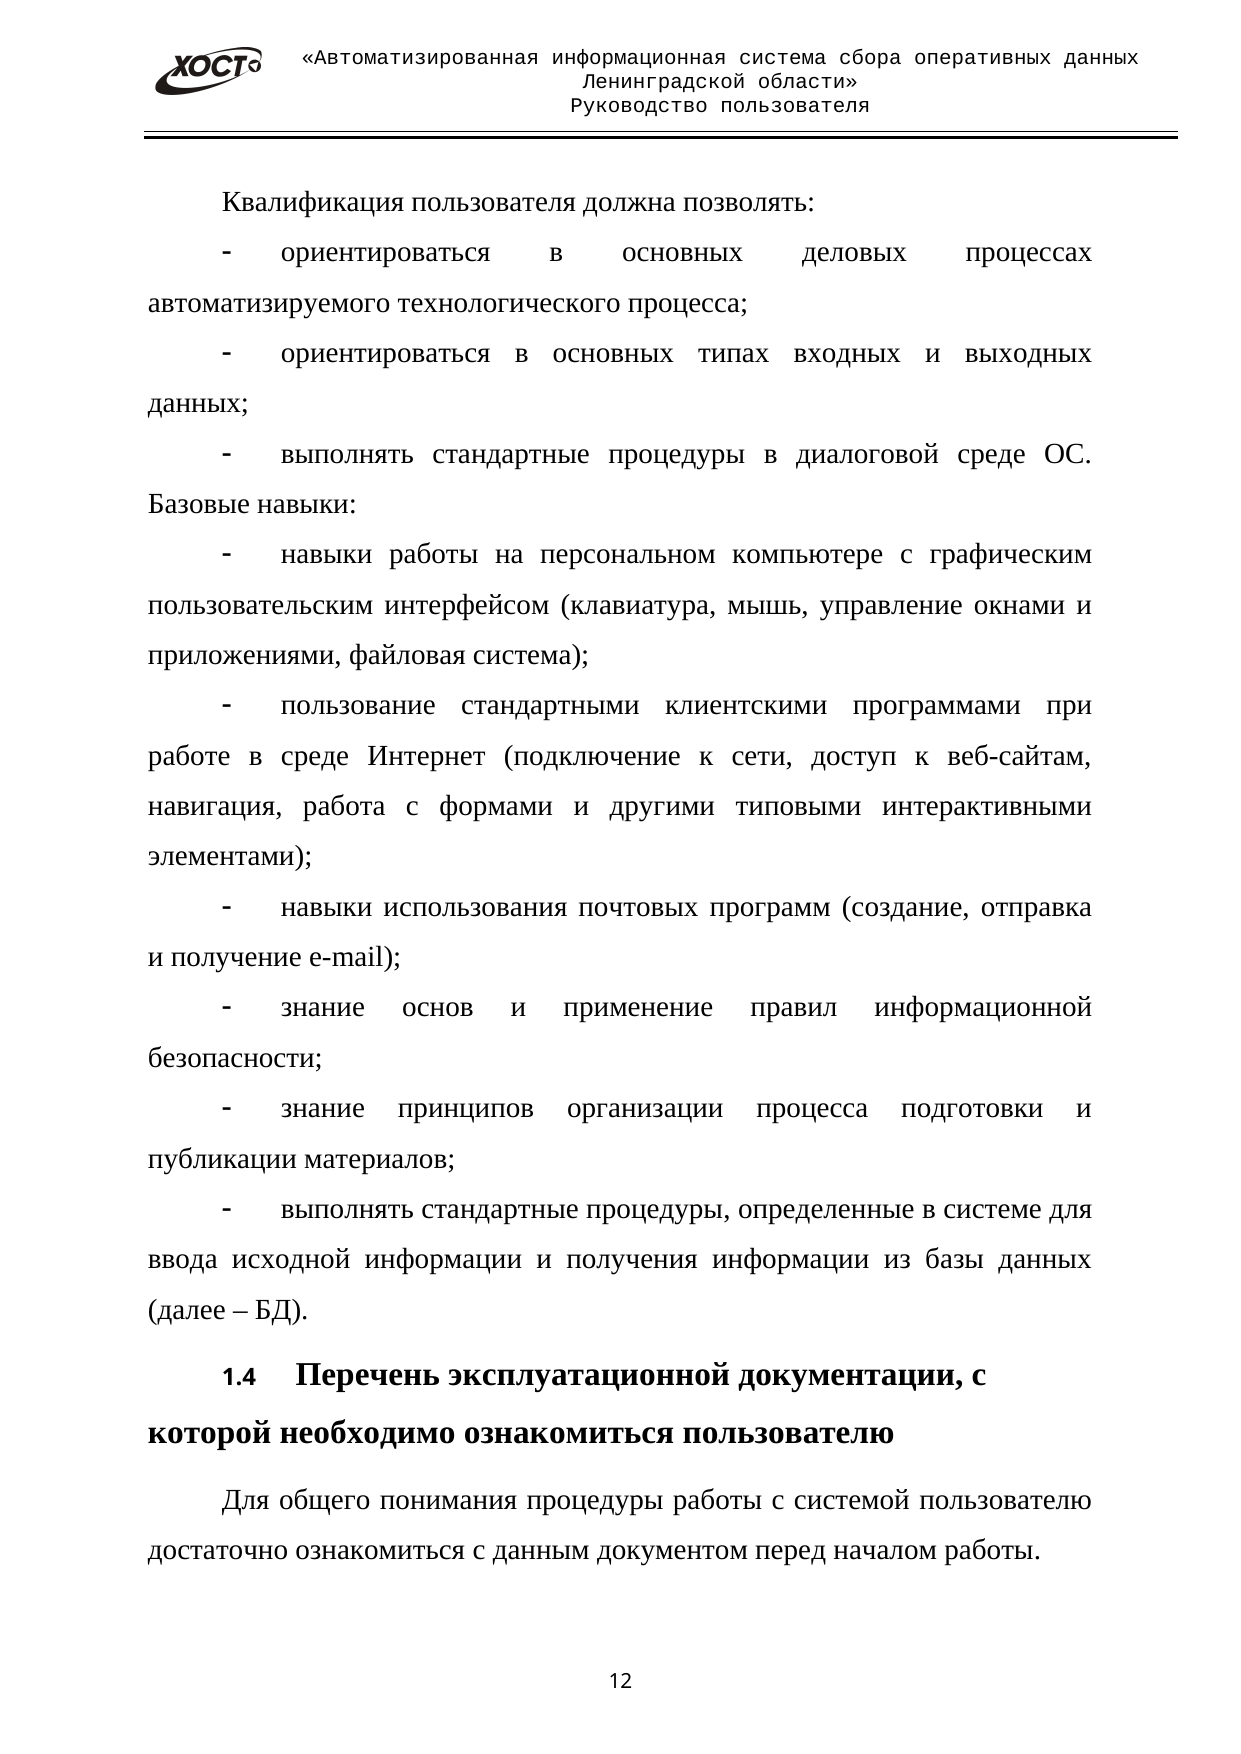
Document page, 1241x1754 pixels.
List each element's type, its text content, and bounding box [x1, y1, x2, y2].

list ориентироваться в основных типах входных и выходных данных; [148, 335, 1093, 419]
list навыки использования почтовых программ (создание, отправка и получение e-mail); [148, 889, 1093, 973]
list знание принципов организации процесса подготовки и публикации материалов; [148, 1090, 1093, 1174]
list выполнять стандартные процедуры в диалоговой среде ОС. Базовые навыки: [148, 436, 1093, 520]
list пользование стандартными клиентскими программами при работе в среде Интернет (подключение к сети, доступ к веб-сайтам, навигация, работа с формами и другими типовыми интерактивными элементами); [148, 687, 1093, 872]
list знание основ и применение правил информационной безопасности; [148, 989, 1093, 1073]
list ориентироваться в основных деловых процессах автоматизируемого технологического процесса; [148, 234, 1093, 318]
list навыки работы на персональном компьютере с графическим пользовательским интерфейсом (клавиатура, мышь, управление окнами и приложениями, файловая система); [148, 536, 1093, 671]
picture [155, 47, 262, 95]
text Для общего понимания процедуры работы с системой пользователю достаточно ознакомиться с данным документом перед началом работы. [148, 1482, 1093, 1566]
text Квалификация пользователя должна позволять: [148, 184, 1093, 217]
list выполнять стандартные процедуры, определенные в системе для ввода исходной информации и получения информации из базы данных (далее – БД). [148, 1191, 1093, 1325]
text Перечень эксплуатационной документации, с которой необходимо ознакомиться пользователю [148, 1354, 1093, 1450]
